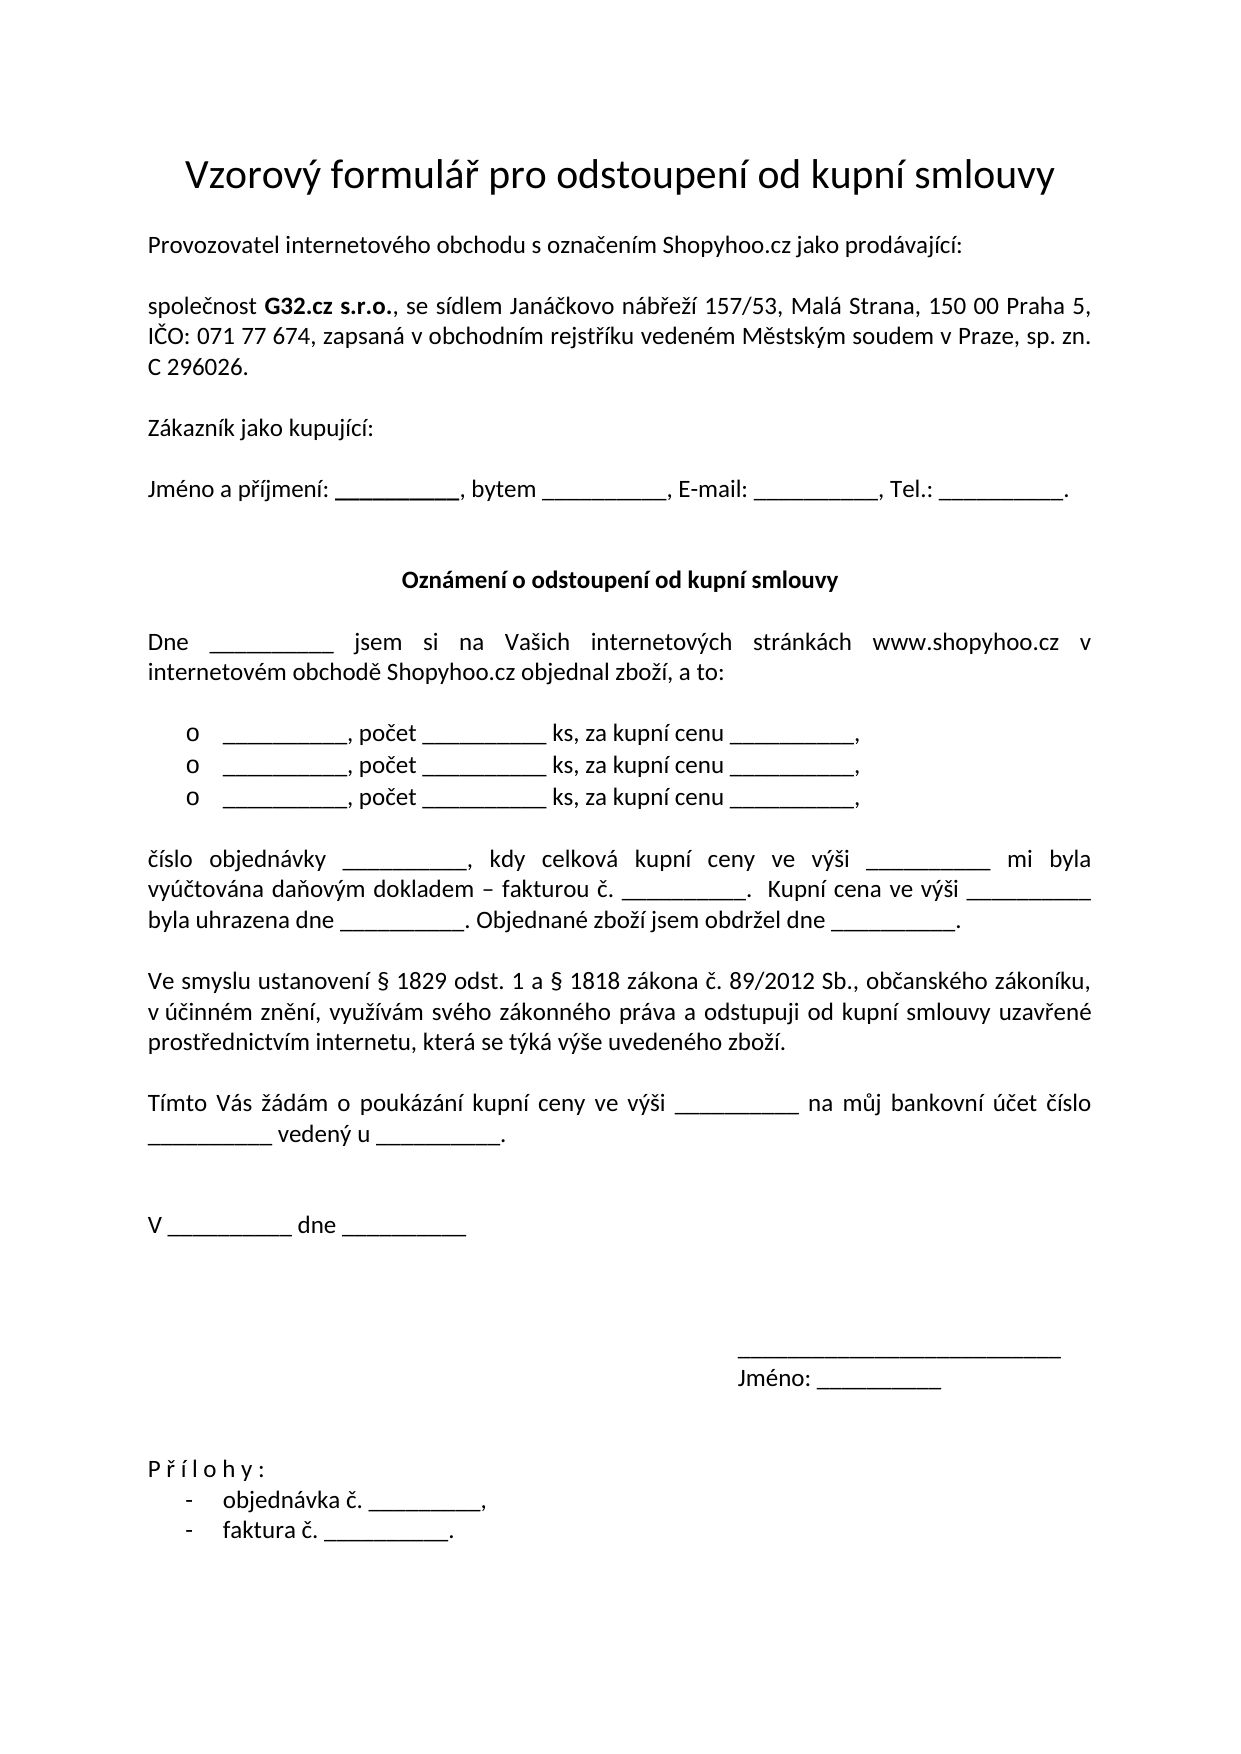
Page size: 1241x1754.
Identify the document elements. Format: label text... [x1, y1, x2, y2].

text Jméno: __________ [664, 1362, 1093, 1392]
text Ve smyslu ustanovení § 1829 odst. 1 a § 1818 zákona č. 89/2012 Sb., občanského zákoníku, v účinném znění, využívám svého zákonného práva a odstupuji od kupní smlouvy uzavřené prostřednictvím internetu, která se týká výše uvedeného zboží. [148, 965, 1093, 1057]
text Oznámení o odstoupení od kupní smlouvy [148, 565, 1093, 595]
text Provozovatel internetového obchodu s označením Shopyhoo.cz jako prodávající: [148, 229, 1093, 259]
text Vzorový formulář pro odstoupení od kupní smlouvy [148, 148, 1093, 198]
text číslo objednávky __________, kdy celková kupní ceny ve výši __________ mi byla vyúčtována daňovým dokladem – fakturou č. __________. Kupní cena ve výši __________ byla uhrazena dne __________. Objednané zboží jsem obdržel dne __________. [148, 843, 1093, 935]
list faktura č. __________. [185, 1514, 1093, 1545]
list __________, počet __________ ks, za kupní cenu __________, [185, 749, 1093, 781]
text Dne __________ jsem si na Vašich internetových stránkách www.shopyhoo.cz v internetovém obchodě Shopyhoo.cz objednal zboží, a to: [148, 626, 1093, 687]
list objednávka č. _________, [185, 1484, 1093, 1514]
text __________________________ [738, 1331, 1093, 1362]
list __________, počet __________ ks, za kupní cenu __________, [185, 781, 1093, 813]
text Tímto Vás žádám o poukázání kupní ceny ve výši __________ na můj bankovní účet číslo __________ vedený u __________. [148, 1087, 1093, 1148]
text P ř í l o h y : [148, 1453, 1093, 1484]
text V __________ dne __________ [148, 1209, 1093, 1240]
text společnost G32.cz s.r.o., se sídlem Janáčkovo nábřeží 157/53, Malá Strana, 150 00 Praha 5, IČO: 071 77 674, zapsaná v obchodním rejstříku vedeném Městským soudem v Praze, sp. zn. C 296026. [148, 290, 1093, 382]
list __________, počet __________ ks, za kupní cenu __________, [185, 717, 1093, 749]
text Jméno a příjmení: __________, bytem __________, E-mail: __________, Tel.: __________. [148, 473, 1093, 504]
text Zákazník jako kupující: [148, 412, 1093, 443]
